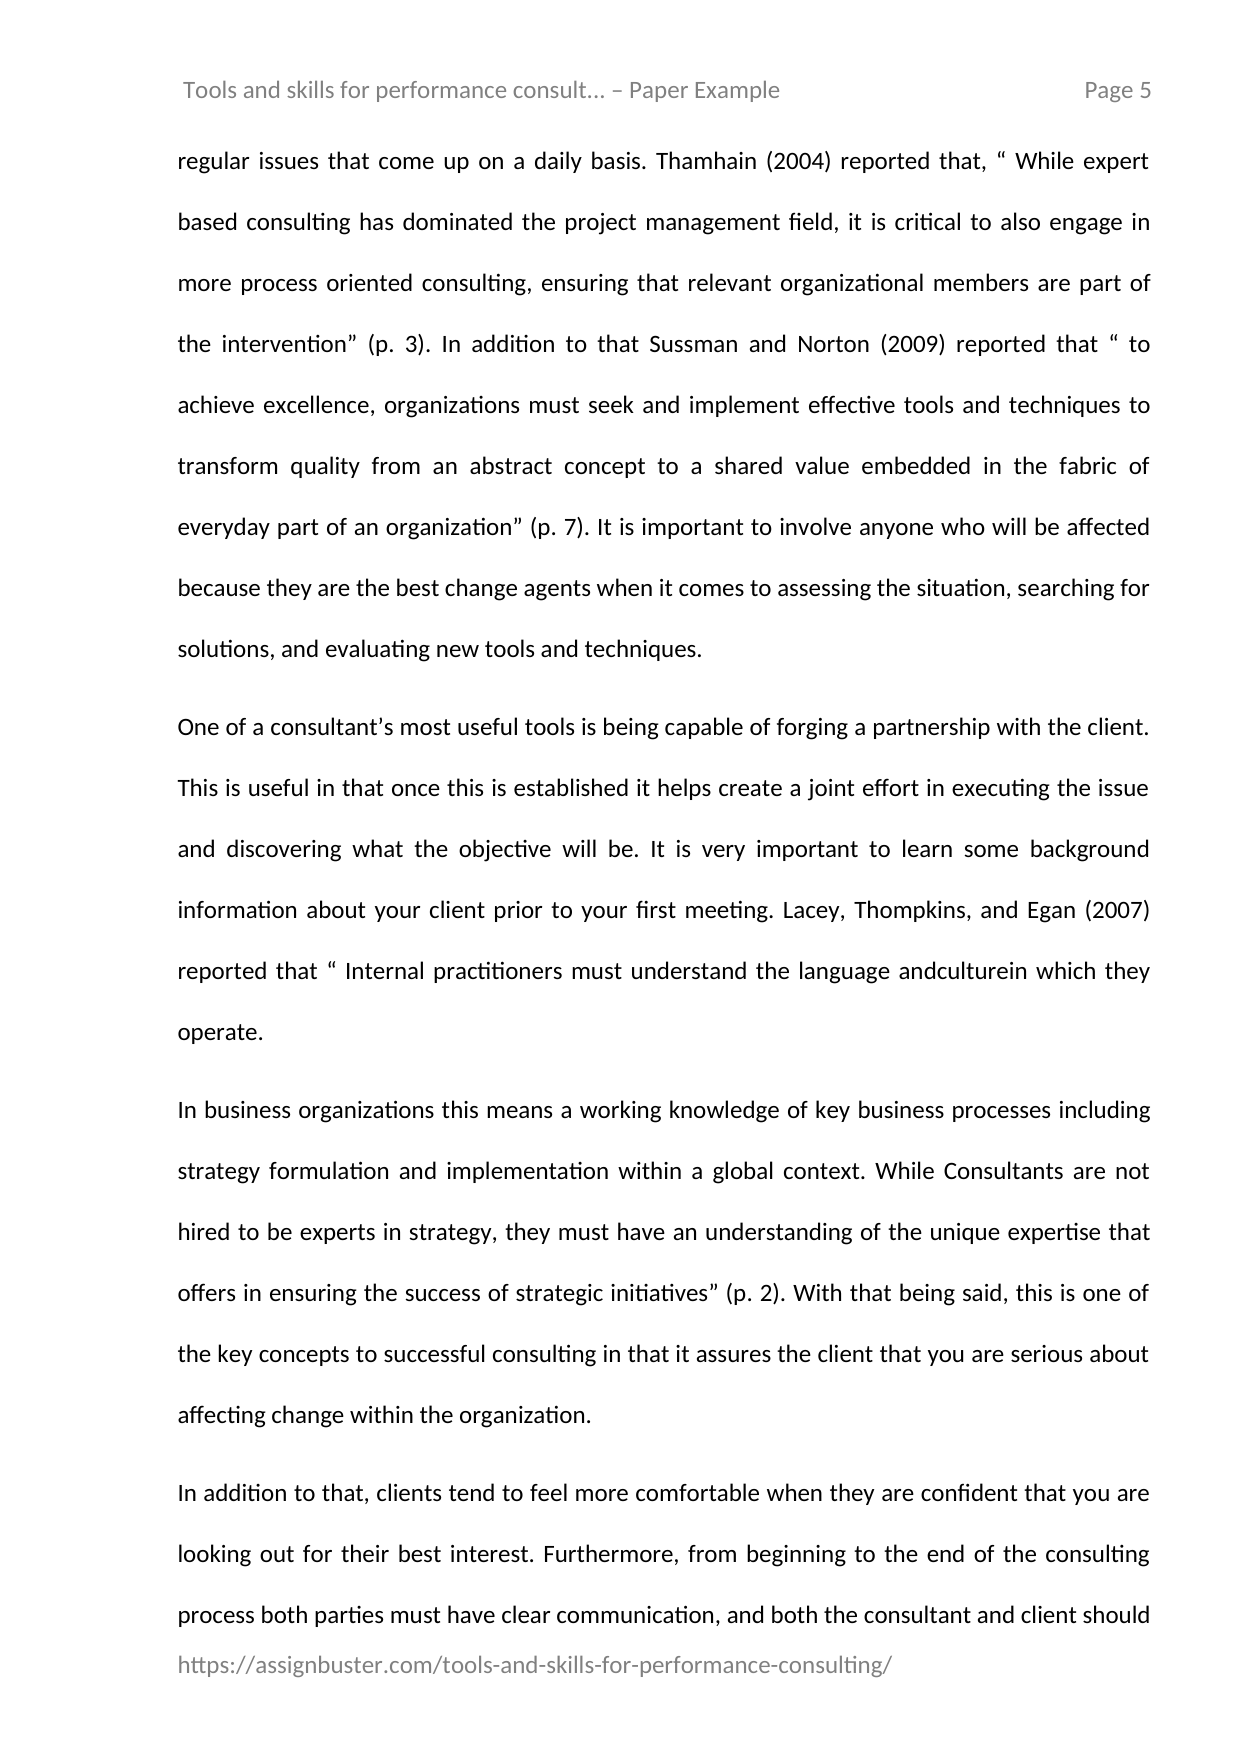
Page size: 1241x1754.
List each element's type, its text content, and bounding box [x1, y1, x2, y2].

text In business organizations this means a working knowledge of key business processes including strategy formulation and implementation within a global context. While Consultants are not hired to be experts in strategy, they must have an understanding of the unique expertise that offers in ensuring the success of strategic initiatives” (p. 2). With that being said, this is one of the key concepts to successful consulting in that it assures the client that you are serious about affecting change within the organization. [177, 1094, 1152, 1430]
text One of a consultant’s most useful tools is being capable of forging a partnership with the client. This is useful in that once this is established it helps create a joint effort in executing the issue and discovering what the objective will be. It is very important to learn some background information about your client prior to your first meeting. Lacey, Thompkins, and Egan (2007) reported that “ Internal practitioners must understand the language andculturein which they operate. [177, 711, 1152, 1047]
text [177, 1477, 1152, 1629]
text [177, 145, 1152, 664]
